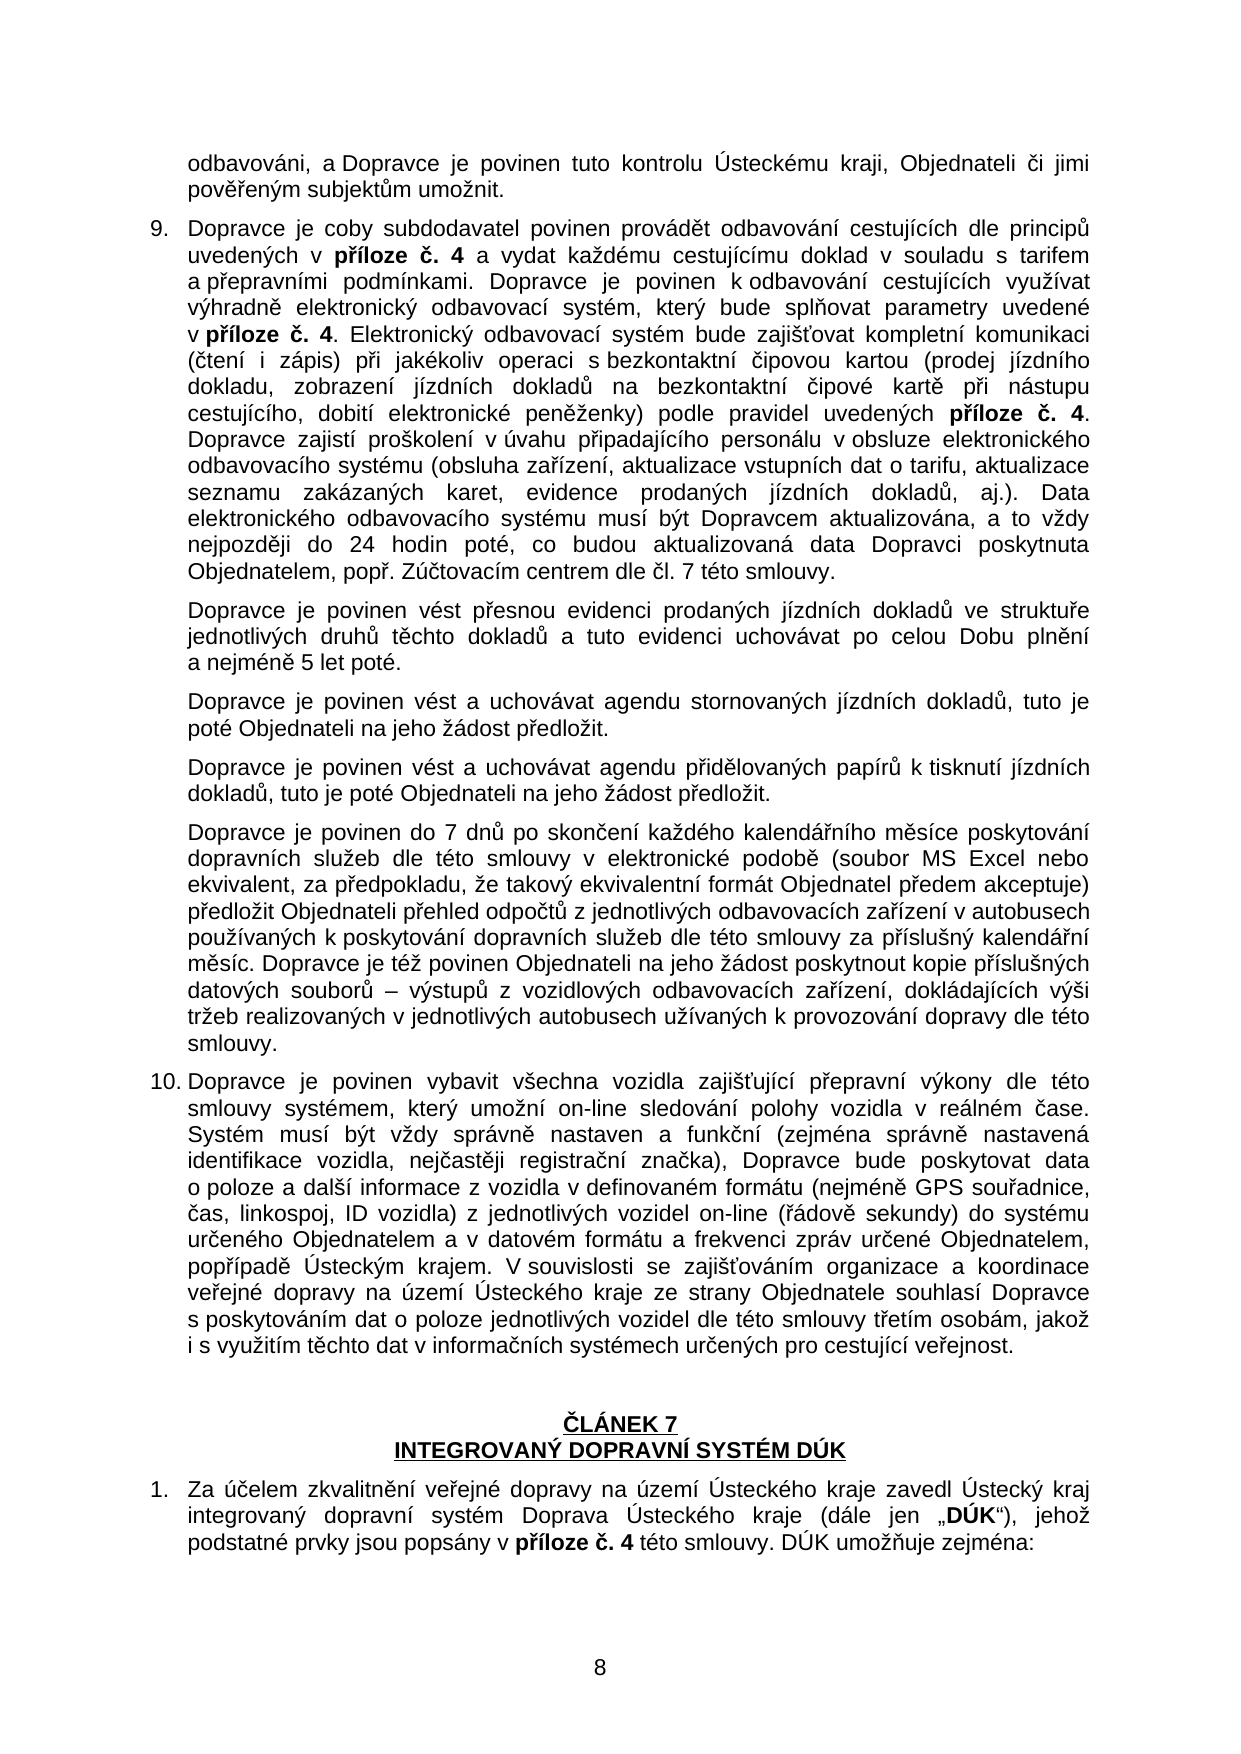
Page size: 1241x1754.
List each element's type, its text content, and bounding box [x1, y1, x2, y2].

list Dopravce je coby subdodavatel povinen provádět odbavování cestujících dle principů uvedených v příloze č. 4 a vydat každému cestujícímu doklad v souladu s tarifem a přepravními podmínkami. Dopravce je povinen k odbavování cestujících využívat výhradně elektronický odbavovací systém, který bude splňovat parametry uvedené v příloze č. 4. Elektronický odbavovací systém bude zajišťovat kompletní komunikaci (čtení i zápis) při jakékoliv operaci s bezkontaktní čipovou kartou (prodej jízdního dokladu, zobrazení jízdních dokladů na bezkontaktní čipové kartě při nástupu cestujícího, dobití elektronické peněženky) podle pravidel uvedených příloze č. 4. Dopravce zajistí proškolení v úvahu připadajícího personálu v obsluze elektronického odbavovacího systému (obsluha zařízení, aktualizace vstupních dat o tarifu, aktualizace seznamu zakázaných karet, evidence prodaných jízdních dokladů, aj.). Data elektronického odbavovacího systému musí být Dopravcem aktualizována, a to vždy nejpozději do 24 hodin poté, co budou aktualizovaná data Dopravci poskytnuta Objednatelem, popř. Zúčtovacím centrem dle čl. 7 této smlouvy. [150, 215, 1090, 584]
text Dopravce je povinen vést a uchovávat agendu přidělovaných papírů k tisknutí jízdních dokladů, tuto je poté Objednateli na jeho žádost předložit. [187, 753, 1090, 806]
text Dopravce je povinen vést a uchovávat agendu stornovaných jízdních dokladů, tuto je poté Objednateli na jeho žádost předložit. [187, 688, 1090, 741]
text Dopravce je povinen vést přesnou evidenci prodaných jízdních dokladů ve struktuře jednotlivých druhů těchto dokladů a tuto evidenci uchovávat po celou Dobu plnění a nejméně 5 let poté. [187, 597, 1090, 676]
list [150, 150, 1090, 203]
text Dopravce je povinen do 7 dnů po skončení každého kalendářního měsíce poskytování dopravních služeb dle této smlouvy v elektronické podobě (soubor MS Excel nebo ekvivalent, za předpokladu, že takový ekvivalentní formát Objednatel předem akceptuje) předložit Objednateli přehled odpočtů z jednotlivých odbavovacích zařízení v autobusech používaných k poskytování dopravních služeb dle této smlouvy za příslušný kalendářní měsíc. Dopravce je též povinen Objednateli na jeho žádost poskytnout kopie příslušných datových souborů – výstupů z vozidlových odbavovacích zařízení, dokládajících výši tržeb realizovaných v jednotlivých autobusech užívaných k provozování dopravy dle této smlouvy. [187, 819, 1090, 1056]
text ČLÁNEK 7 [150, 1411, 1090, 1437]
text INTEGROVANÝ DOPRAVNÍ SYSTÉM DÚK [150, 1437, 1090, 1464]
list Dopravce je povinen vybavit všechna vozidla zajišťující přepravní výkony dle této smlouvy systémem, který umožní on-line sledování polohy vozidla v reálném čase. Systém musí být vždy správně nastaven a funkční (zejména správně nastavená identifikace vozidla, nejčastěji registrační značka), Dopravce bude poskytovat data o poloze a další informace z vozidla v definovaném formátu (nejméně GPS souřadnice, čas, linkospoj, ID vozidla) z jednotlivých vozidel on-line (řádově sekundy) do systému určeného Objednatelem a v datovém formátu a frekvenci zpráv určené Objednatelem, popřípadě Ústeckým krajem. V souvislosti se zajišťováním organizace a koordinace veřejné dopravy na území Ústeckého kraje ze strany Objednatele souhlasí Dopravce s poskytováním dat o poloze jednotlivých vozidel dle této smlouvy třetím osobám, jakož i s využitím těchto dat v informačních systémech určených pro cestující veřejnost. [150, 1068, 1090, 1358]
list Za účelem zkvalitnění veřejné dopravy na území Ústeckého kraje zavedl Ústecký kraj integrovaný dopravní systém Doprava Ústeckého kraje (dále jen „DÚK“), jehož podstatné prvky jsou popsány v příloze č. 4 této smlouvy. DÚK umožňuje zejména: [150, 1476, 1090, 1555]
